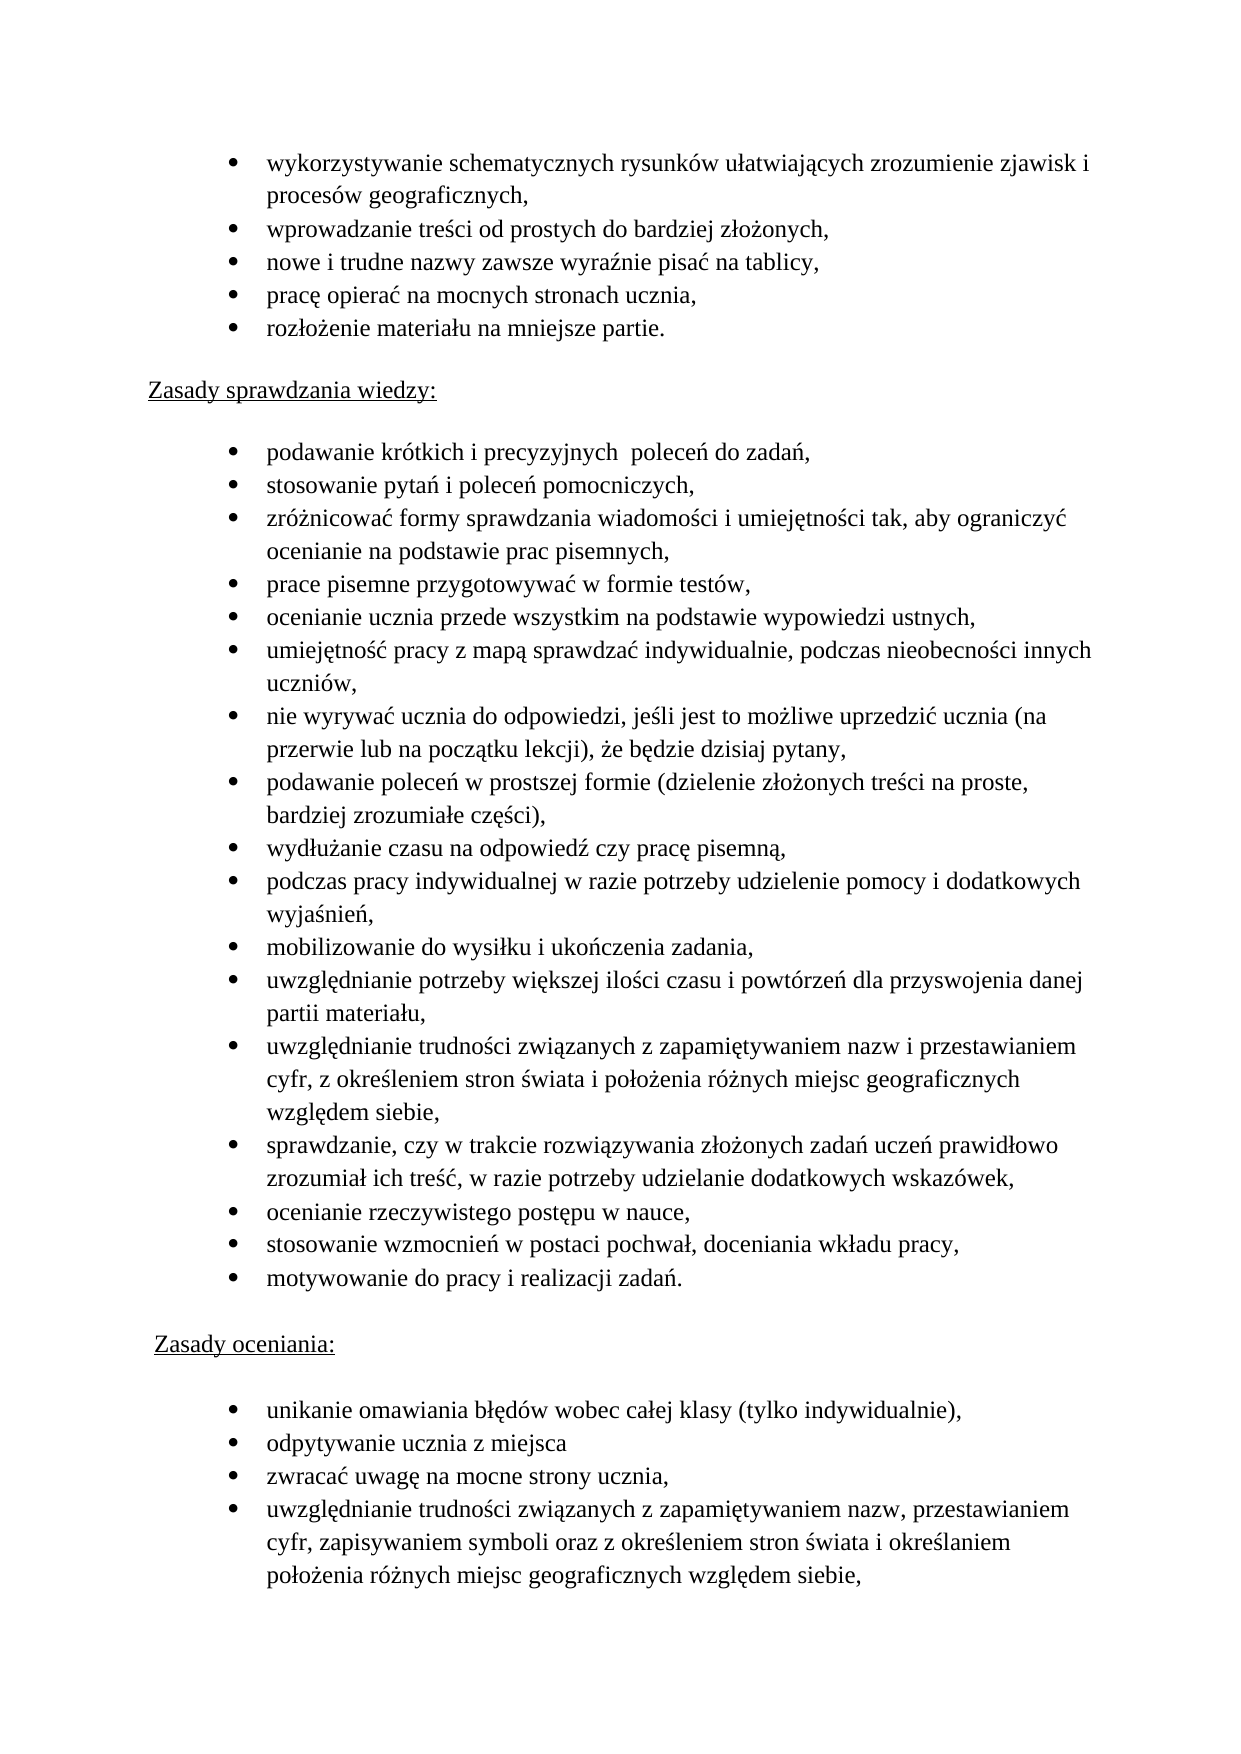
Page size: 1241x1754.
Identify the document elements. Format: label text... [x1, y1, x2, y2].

list prace pisemne przygotowywać w formie testów, [229, 569, 1093, 598]
list rozłożenie materiału na mniejsze partie. [229, 313, 1093, 341]
text Zasady oceniania: [148, 1329, 1093, 1357]
list wydłużanie czasu na odpowiedź czy pracę pisemną, [229, 833, 1093, 862]
list ocenianie rzeczywistego postępu w nauce, [229, 1197, 1093, 1225]
list zróżnicować formy sprawdzania wiadomości i umiejętności tak, aby ograniczyć ocenianie na podstawie prac pisemnych, [229, 503, 1093, 565]
list nie wyrywać ucznia do odpowiedzi, jeśli jest to możliwe uprzedzić ucznia (na przerwie lub na początku lekcji), że będzie dzisiaj pytany, [229, 701, 1093, 763]
list motywowanie do pracy i realizacji zadań. [229, 1263, 1093, 1291]
list podawanie krótkich i precyzyjnych poleceń do zadań, [229, 437, 1093, 466]
list nowe i trudne nazwy zawsze wyraźnie pisać na tablicy, [229, 247, 1093, 275]
list ocenianie ucznia przede wszystkim na podstawie wypowiedzi ustnych, [229, 602, 1093, 631]
list uwzględnianie potrzeby większej ilości czasu i powtórzeń dla przyswojenia danej partii materiału, [229, 965, 1093, 1027]
list wykorzystywanie schematycznych rysunków ułatwiających zrozumienie zjawisk i procesów geograficznych, [229, 148, 1093, 209]
list umiejętność pracy z mapą sprawdzać indywidualnie, podczas nieobecności innych uczniów, [229, 635, 1093, 697]
list zwracać uwagę na mocne strony ucznia, [229, 1461, 1093, 1489]
list wprowadzanie treści od prostych do bardziej złożonych, [229, 214, 1093, 242]
list pracę opierać na mocnych stronach ucznia, [229, 280, 1093, 308]
list podczas pracy indywidualnej w razie potrzeby udzielenie pomocy i dodatkowych wyjaśnień, [229, 866, 1093, 928]
list uwzględnianie trudności związanych z zapamiętywaniem nazw, przestawianiem cyfr, zapisywaniem symboli oraz z określeniem stron świata i określaniem położenia różnych miejsc geograficznych względem siebie, [229, 1494, 1093, 1589]
list stosowanie wzmocnień w postaci pochwał, doceniania wkładu pracy, [229, 1229, 1093, 1258]
list odpytywanie ucznia z miejsca [229, 1428, 1093, 1456]
list sprawdzanie, czy w trakcie rozwiązywania złożonych zadań uczeń prawidłowo zrozumiał ich treść, w razie potrzeby udzielanie dodatkowych wskazówek, [229, 1131, 1093, 1192]
list unikanie omawiania błędów wobec całej klasy (tylko indywidualnie), [229, 1395, 1093, 1423]
list mobilizowanie do wysiłku i ukończenia zadania, [229, 932, 1093, 961]
text Zasady sprawdzania wiedzy: [148, 375, 1093, 404]
list podawanie poleceń w prostszej formie (dzielenie złożonych treści na proste, bardziej zrozumiałe części), [229, 767, 1093, 829]
list uwzględnianie trudności związanych z zapamiętywaniem nazw i przestawianiem cyfr, z określeniem stron świata i położenia różnych miejsc geograficznych względem siebie, [229, 1031, 1093, 1126]
list stosowanie pytań i poleceń pomocniczych, [229, 470, 1093, 499]
